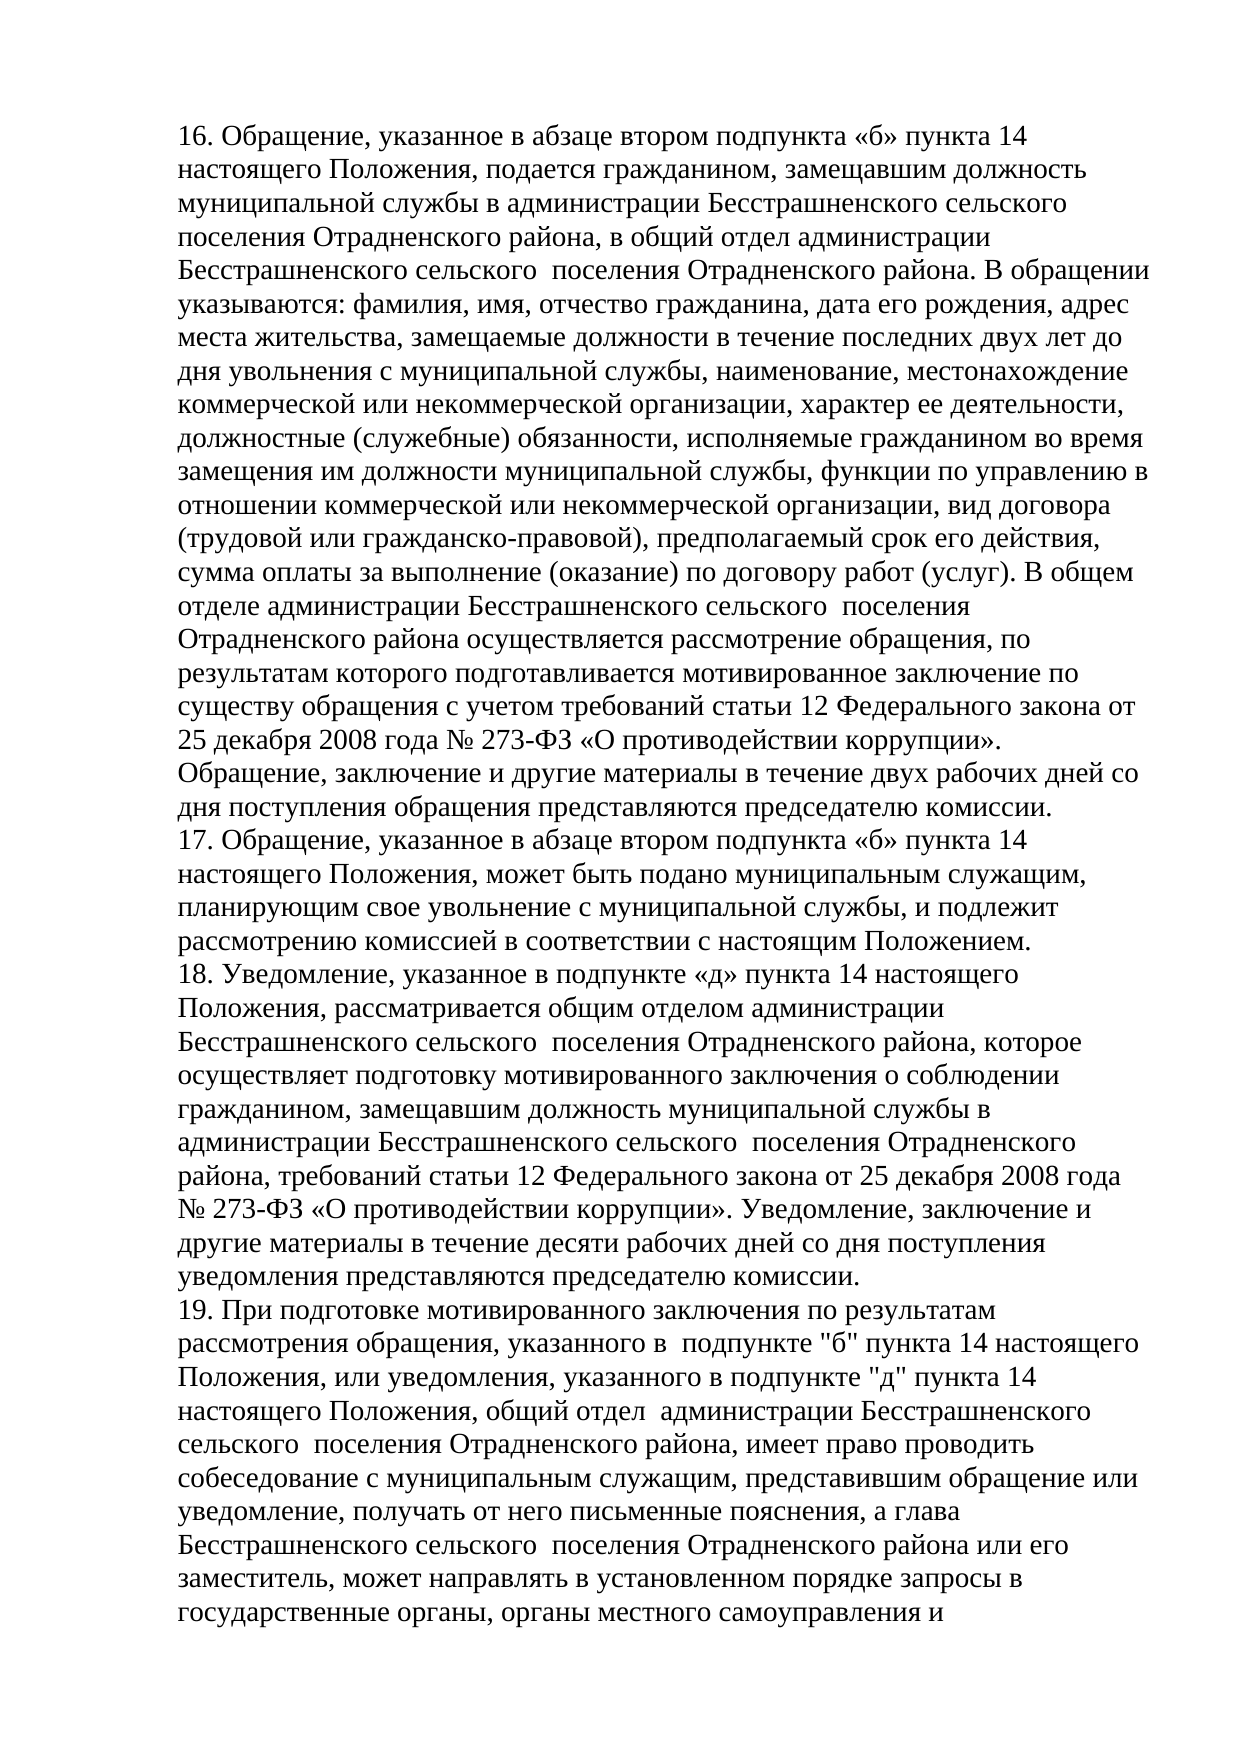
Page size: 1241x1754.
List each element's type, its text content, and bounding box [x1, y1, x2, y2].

text 16. Обращение, указанное в абзаце втором подпункта «б» пункта 14 настоящего Положения, подается гражданином, замещавшим должность муниципальной службы в администрации Бесстрашненского сельского поселения Отрадненского района, в общий отдел администрации Бесстрашненского сельского поселения Отрадненского района. В обращении указываются: фамилия, имя, отчество гражданина, дата его рождения, адрес места жительства, замещаемые должности в течение последних двух лет до дня увольнения с муниципальной службы, наименование, местонахождение коммерческой или некоммерческой организации, характер ее деятельности, должностные (служебные) обязанности, исполняемые гражданином во время замещения им должности муниципальной службы, функции по управлению в отношении коммерческой или некоммерческой организации, вид договора (трудовой или гражданско-правовой), предполагаемый срок его действия, сумма оплаты за выполнение (оказание) по договору работ (услуг). В общем отделе администрации Бесстрашненского сельского поселения Отрадненского района осуществляется рассмотрение обращения, по результатам которого подготавливается мотивированное заключение по существу обращения с учетом требований статьи 12 Федерального закона от 25 декабря 2008 года № 273-ФЗ «О противодействии коррупции». Обращение, заключение и другие материалы в течение двух рабочих дней со дня поступления обращения представляются председателю комиссии. [177, 118, 1152, 822]
text 18. Уведомление, указанное в подпункте «д» пункта 14 настоящего Положения, рассматривается общим отделом администрации Бесстрашненского сельского поселения Отрадненского района, которое осуществляет подготовку мотивированного заключения о соблюдении гражданином, замещавшим должность муниципальной службы в администрации Бесстрашненского сельского поселения Отрадненского района, требований статьи 12 Федерального закона от 25 декабря 2008 года № 273-ФЗ «О противодействии коррупции». Уведомление, заключение и другие материалы в течение десяти рабочих дней со дня поступления уведомления представляются председателю комиссии. [177, 957, 1152, 1292]
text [177, 1292, 1152, 1627]
text 17. Обращение, указанное в абзаце втором подпункта «б» пункта 14 настоящего Положения, может быть подано муниципальным служащим, планирующим свое увольнение с муниципальной службы, и подлежит рассмотрению комиссией в соответствии с настоящим Положением. [177, 822, 1152, 957]
